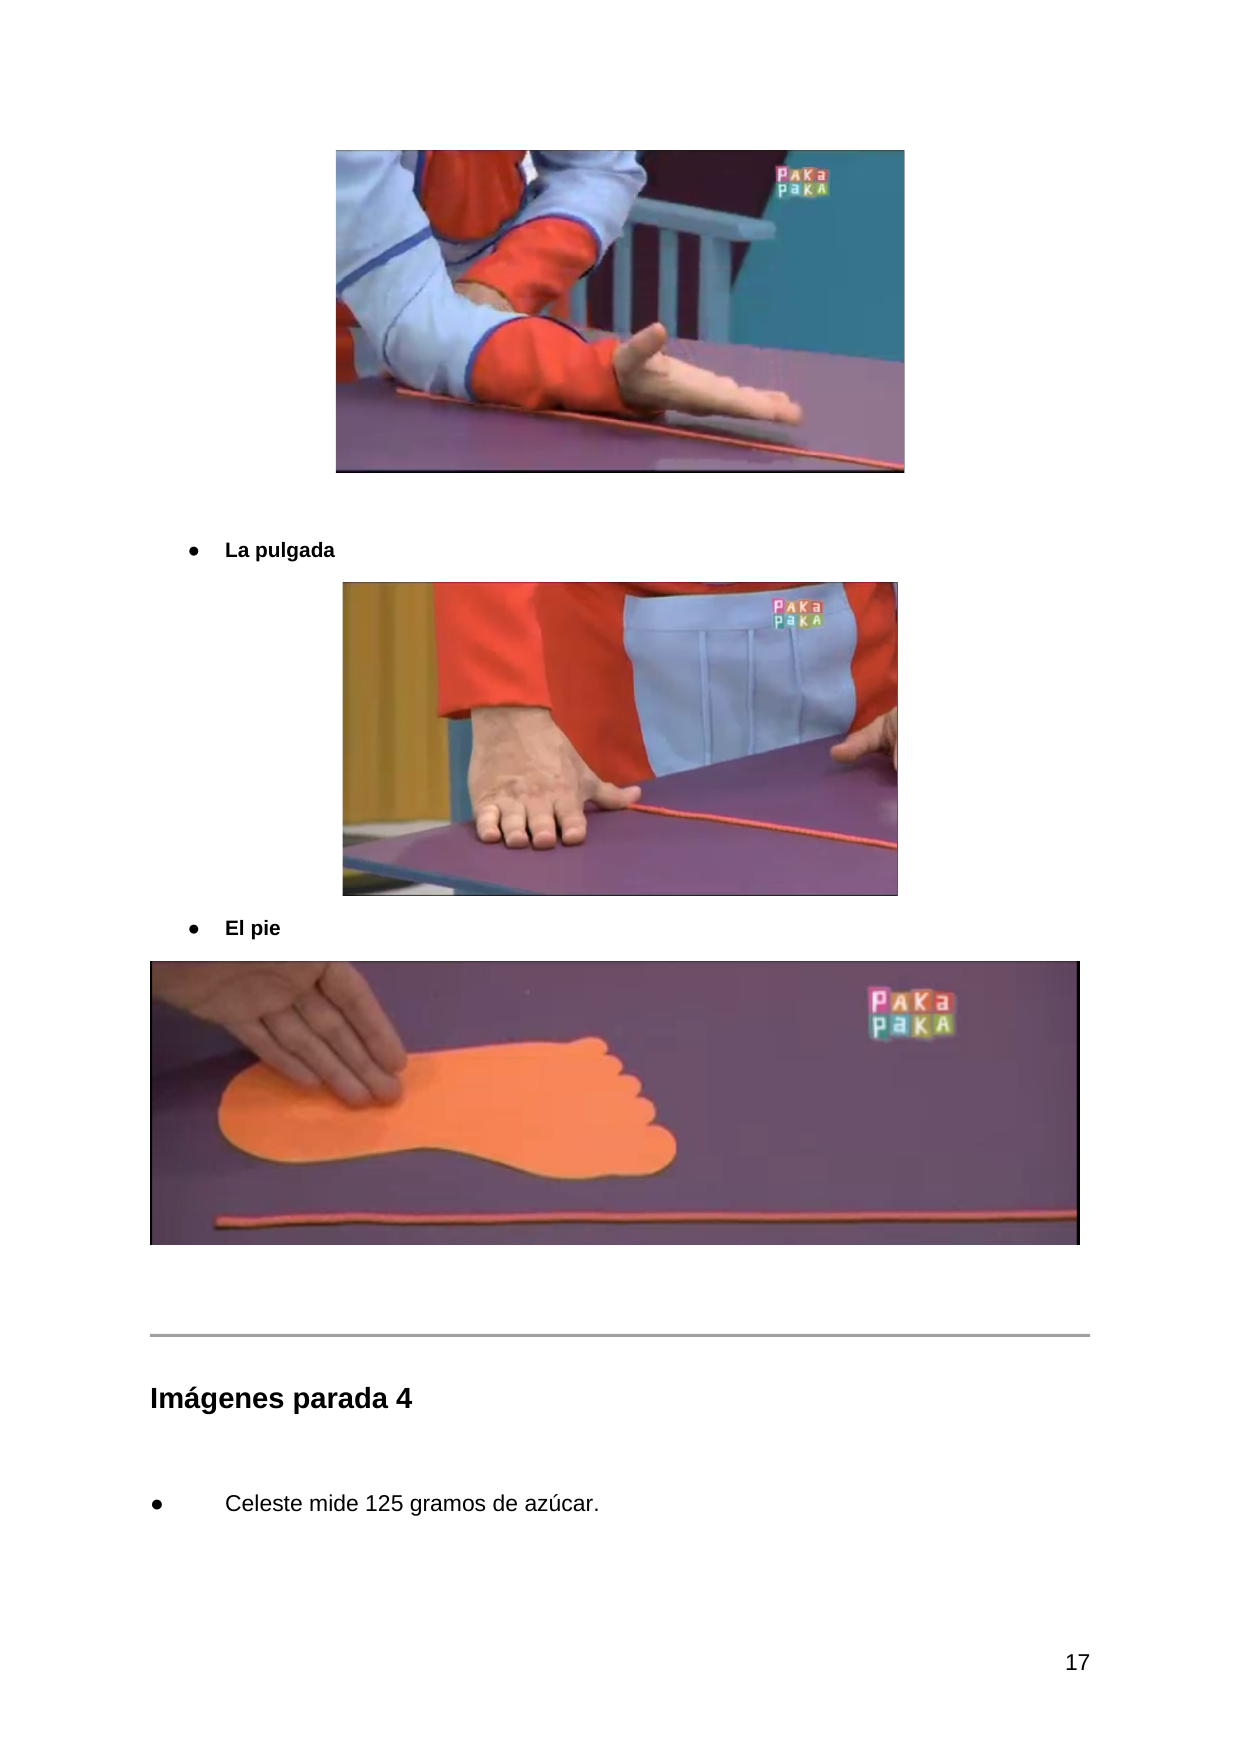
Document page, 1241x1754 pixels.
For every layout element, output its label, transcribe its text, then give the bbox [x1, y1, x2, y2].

text Imágenes parada 4 [150, 1381, 1090, 1414]
picture [150, 961, 1080, 1245]
list Celeste mide 125 gramos de azúcar. [150, 1490, 1090, 1516]
list La pulgada [187, 538, 1090, 562]
picture [335, 150, 905, 473]
picture [342, 582, 898, 896]
list El pie [187, 916, 1090, 940]
